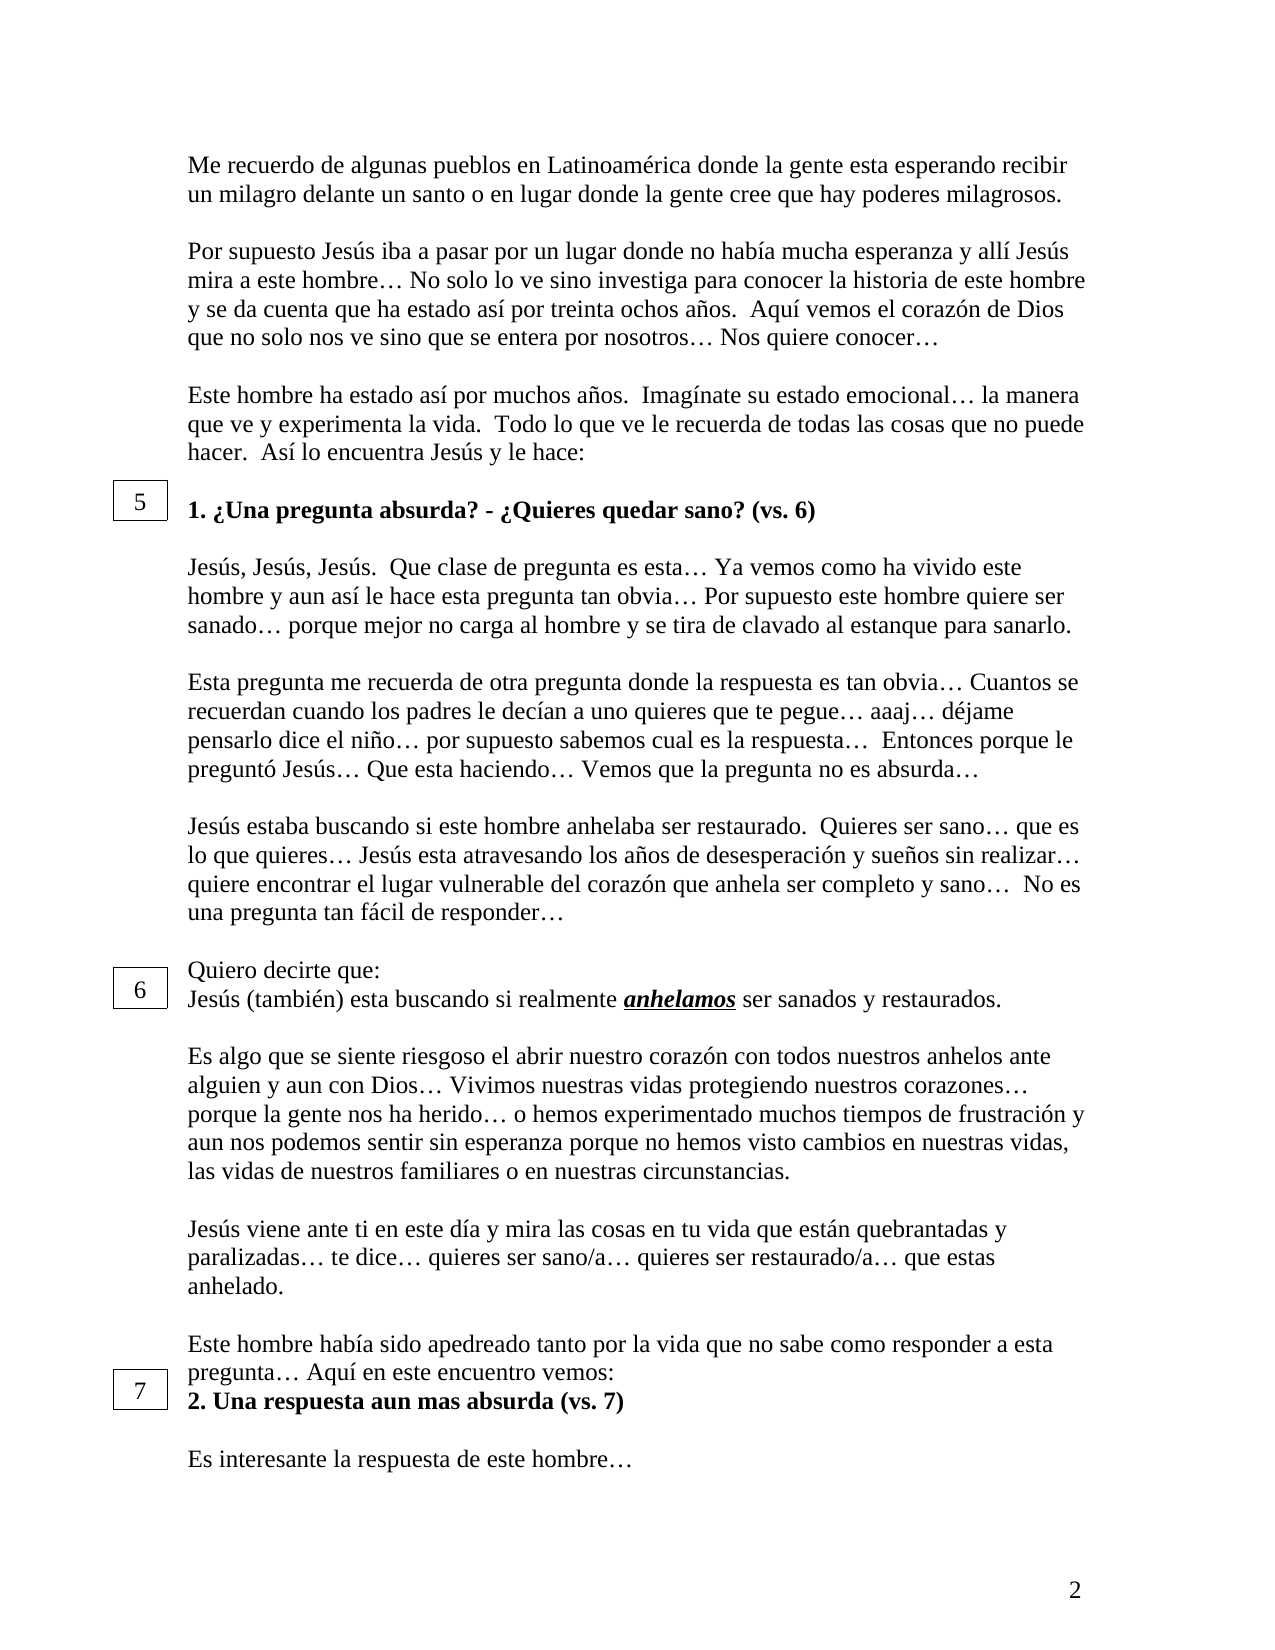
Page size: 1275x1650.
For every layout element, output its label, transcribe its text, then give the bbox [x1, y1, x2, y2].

text Este hombre había sido apedreado tanto por la vida que no sabe como responder a esta pregunta… Aquí en este encuentro vemos: [187, 1329, 1087, 1386]
text Jesús estaba buscando si este hombre anhelaba ser restaurado. Quieres ser sano… que es lo que quieres… Jesús esta atravesando los años de desesperación y sueños sin realizar… quiere encontrar el lugar vulnerable del corazón que anhela ser completo y sano… No es una pregunta tan fácil de responder… [187, 811, 1087, 926]
text Jesús (también) esta buscando si realmente anhelamos ser sanados y restaurados. [187, 984, 1087, 1012]
text Esta pregunta me recuerda de otra pregunta donde la respuesta es tan obvia… Cuantos se recuerdan cuando los padres le decían a uno quieres que te pegue… aaaj… déjame pensarlo dice el niño… por supuesto sabemos cual es la respuesta… Entonces porque le preguntó Jesús… Que esta haciendo… Vemos que la pregunta no es absurda… [187, 667, 1087, 782]
text 2. Una respuesta aun mas absurda (vs. 7) [187, 1386, 1087, 1415]
text Jesús, Jesús, Jesús. Que clase de pregunta es esta… Ya vemos como ha vivido este hombre y aun así le hace esta pregunta tan obvia… Por supuesto este hombre quiere ser sanado… porque mejor no carga al hombre y se tira de clavado al estanque para sanarlo. [187, 552, 1087, 639]
text Es algo que se siente riesgoso el abrir nuestro corazón con todos nuestros anhelos ante alguien y aun con Dios… Vivimos nuestras vidas protegiendo nuestros corazones… porque la gente nos ha herido… o hemos experimentado muchos tiempos de frustración y aun nos podemos sentir sin esperanza porque no hemos visto cambios en nuestras vidas, las vidas de nuestros familiares o en nuestras circunstancias. [187, 1041, 1087, 1185]
text Por supuesto Jesús iba a pasar por un lugar donde no había mucha esperanza y allí Jesús mira a este hombre… No solo lo ve sino investiga para conocer la historia de este hombre y se da cuenta que ha estado así por treinta ochos años. Aquí vemos el corazón de Dios que no solo nos ve sino que se entera por nosotros… Nos quiere conocer… [187, 236, 1087, 351]
text Quiero decirte que: [187, 955, 1087, 984]
text Este hombre ha estado así por muchos años. Imagínate su estado emocional… la manera que ve y experimenta la vida. Todo lo que ve le recuerda de todas las cosas que no puede hacer. Así lo encuentra Jesús y le hace: [187, 380, 1087, 466]
text Es interesante la respuesta de este hombre… [187, 1444, 1087, 1472]
text Jesús viene ante ti en este día y mira las cosas en tu vida que están quebrantadas y paralizadas… te dice… quieres ser sano/a… quieres ser restaurado/a… que estas anhelado. [187, 1214, 1087, 1300]
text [187, 150, 1087, 207]
text 1. ¿Una pregunta absurda? - ¿Quieres quedar sano? (vs. 6) [187, 495, 1087, 524]
